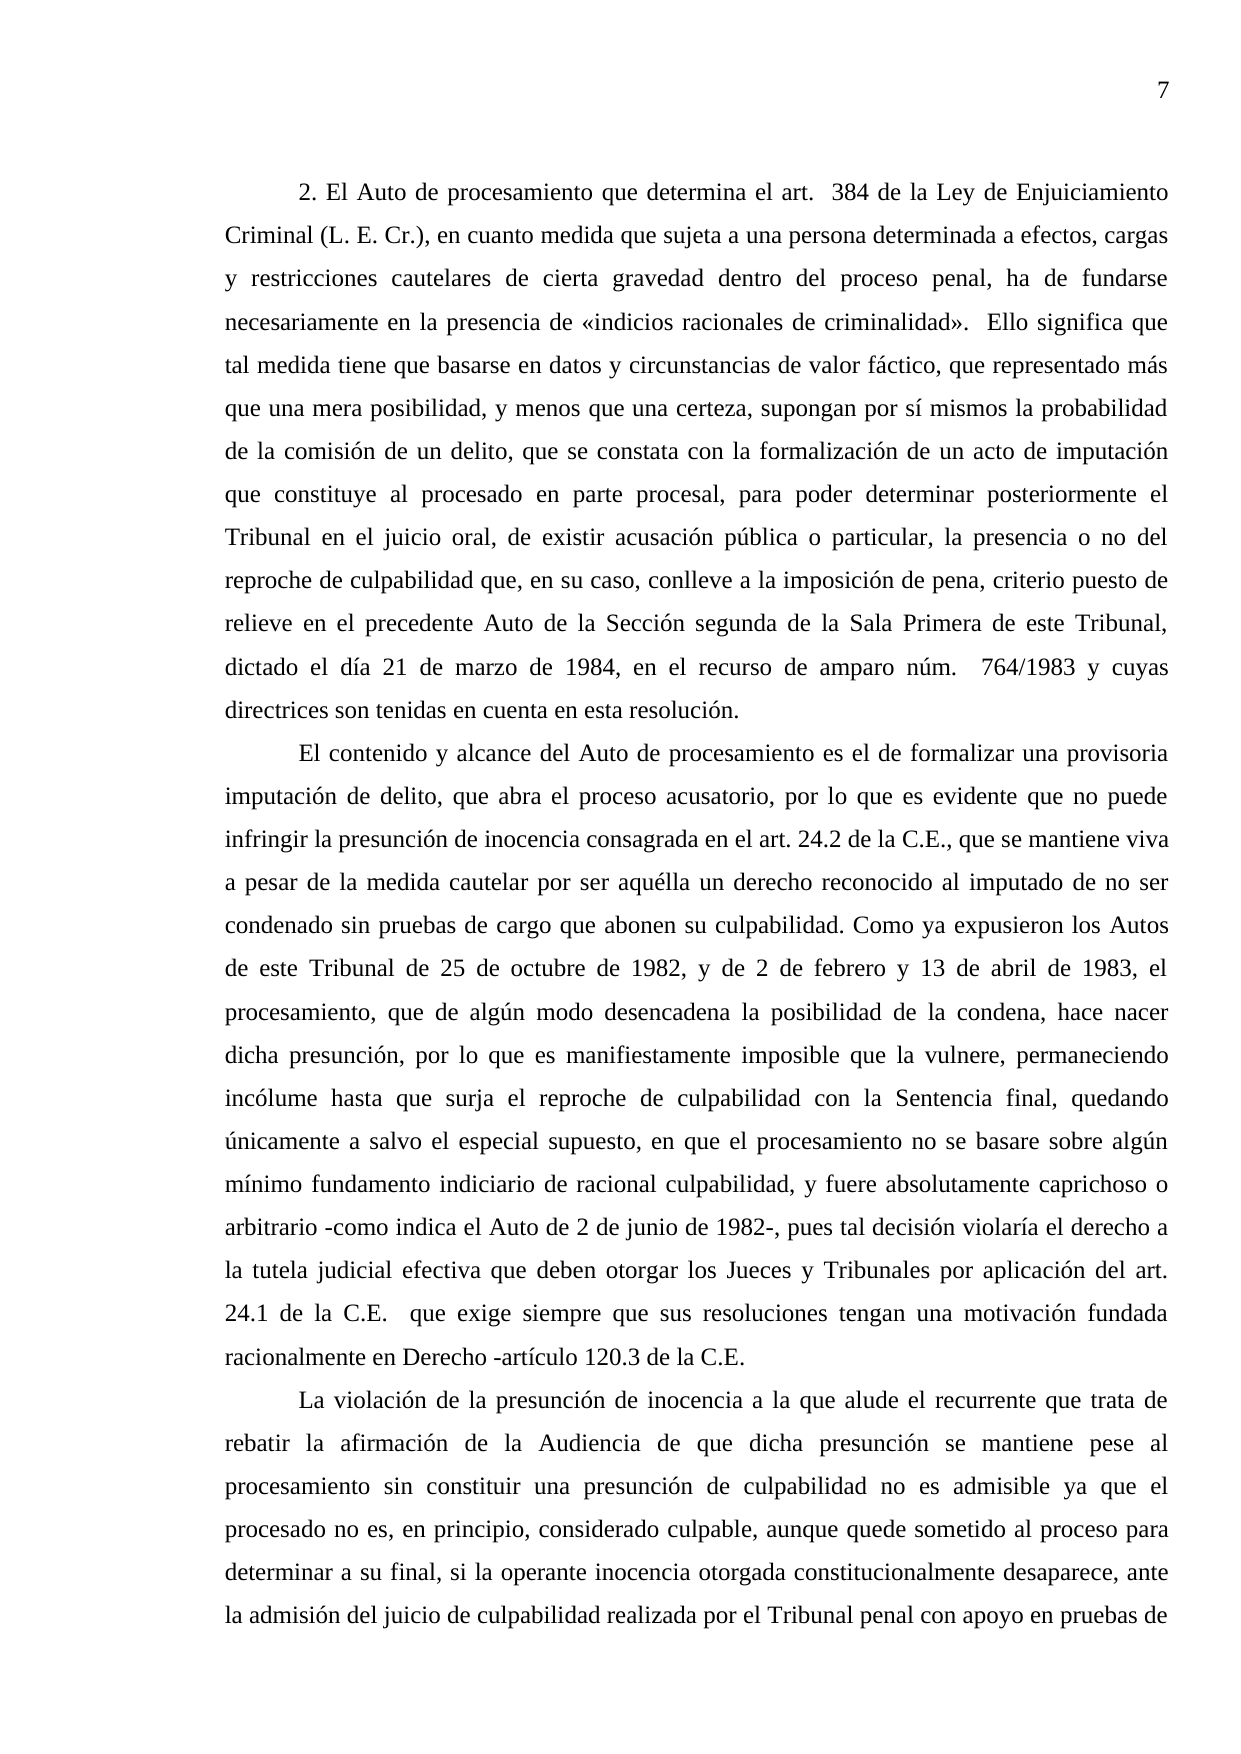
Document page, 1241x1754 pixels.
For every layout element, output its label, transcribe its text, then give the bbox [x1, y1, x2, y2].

text El contenido y alcance del Auto de procesamiento es el de formalizar una provisoria imputación de delito, que abra el proceso acusatorio, por lo que es evidente que no puede infringir la presunción de inocencia consagrada en el art. 24.2 de la C.E., que se mantiene viva a pesar de la medida cautelar por ser aquélla un derecho reconocido al imputado de no ser condenado sin pruebas de cargo que abonen su culpabilidad. Como ya expusieron los Autos de este Tribunal de 25 de octubre de 1982, y de 2 de febrero y 13 de abril de 1983, el procesamiento, que de algún modo desencadena la posibilidad de la condena, hace nacer dicha presunción, por lo que es manifiestamente imposible que la vulnere, permaneciendo incólume hasta que surja el reproche de culpabilidad con la Sentencia final, quedando únicamente a salvo el especial supuesto, en que el procesamiento no se basare sobre algún mínimo fundamento indiciario de racional culpabilidad, y fuere absolutamente caprichoso o arbitrario -como indica el Auto de 2 de junio de 1982-, pues tal decisión violaría el derecho a la tutela judicial efectiva que deben otorgar los Jueces y Tribunales por aplicación del art. 24.1 de la C.E. que exige siempre que sus resoluciones tengan una motivación fundada racionalmente en Derecho -artículo 120.3 de la C.E. [224, 738, 1169, 1370]
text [224, 1385, 1169, 1629]
text 2. El Auto de procesamiento que determina el art. 384 de la Ley de Enjuiciamiento Criminal (L. E. Cr.), en cuanto medida que sujeta a una persona determinada a efectos, cargas y restricciones cautelares de cierta gravedad dentro del proceso penal, ha de fundarse necesariamente en la presencia de «indicios racionales de criminalidad». Ello significa que tal medida tiene que basarse en datos y circunstancias de valor fáctico, que representado más que una mera posibilidad, y menos que una certeza, supongan por sí mismos la probabilidad de la comisión de un delito, que se constata con la formalización de un acto de imputación que constituye al procesado en parte procesal, para poder determinar posteriormente el Tribunal en el juicio oral, de existir acusación pública o particular, la presencia o no del reproche de culpabilidad que, en su caso, conlleve a la imposición de pena, criterio puesto de relieve en el precedente Auto de la Sección segunda de la Sala Primera de este Tribunal, dictado el día 21 de marzo de 1984, en el recurso de amparo núm. 764/1983 y cuyas directrices son tenidas en cuenta en esta resolución. [224, 177, 1169, 723]
